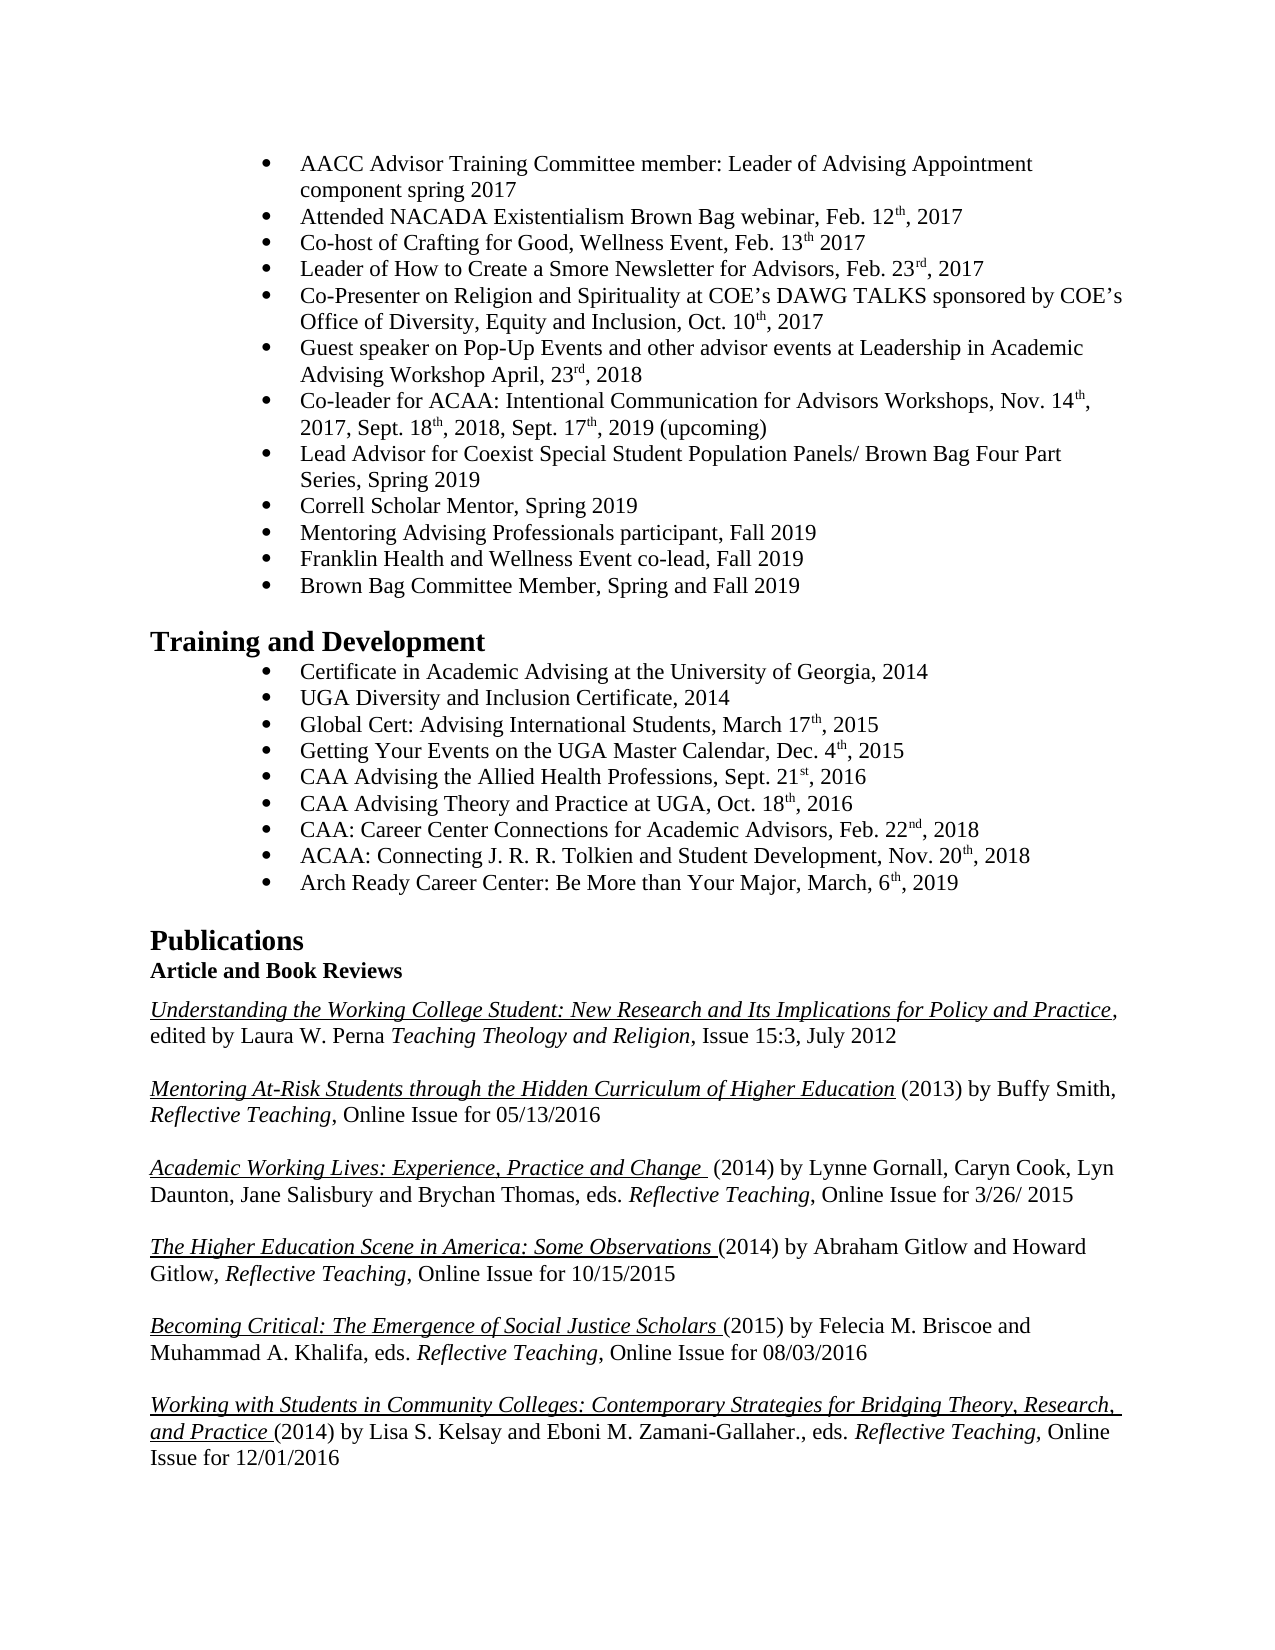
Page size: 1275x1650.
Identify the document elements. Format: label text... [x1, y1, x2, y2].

list Co-Presenter on Religion and Spirituality at COE’s DAWG TALKS sponsored by COE’s Office of Diversity, Equity and Inclusion, Oct. 10th, 2017 [262, 282, 1125, 334]
list Getting Your Events on the UGA Master Calendar, Dec. 4th, 2015 [262, 737, 1125, 763]
text The Higher Education Scene in America: Some Observations (2014) by Abraham Gitlow and Howard Gitlow, Reflective Teaching, Online Issue for 10/15/2015 [150, 1233, 1125, 1286]
list Lead Advisor for Coexist Special Student Population Panels/ Brown Bag Four Part Series, Spring 2019 [262, 440, 1125, 493]
list Mentoring Advising Professionals participant, Fall 2019 [262, 519, 1125, 545]
text Working with Students in Community Colleges: Contemporary Strategies for Bridging Theory, Research, and Practice (2014) by Lisa S. Kelsay and Eboni M. Zamani-Gallaher., eds. Reflective Teaching, Online Issue for 12/01/2016 [150, 1391, 1125, 1471]
list CAA Advising the Allied Health Professions, Sept. 21st, 2016 [262, 763, 1125, 790]
list Arch Ready Career Center: Be More than Your Major, March, 6th, 2019 [262, 869, 1125, 895]
list Franklin Health and Wellness Event co-lead, Fall 2019 [262, 545, 1125, 572]
list AACC Advisor Training Committee member: Leader of Advising Appointment component spring 2017 [262, 150, 1125, 203]
list Brown Bag Committee Member, Spring and Fall 2019 [262, 572, 1125, 598]
text Understanding the Working College Student: New Research and Its Implications for Policy and Practice, edited by Laura W. Perna Teaching Theology and Religion, Issue 15:3, July 2012 [150, 996, 1125, 1049]
list Attended NACADA Existentialism Brown Bag webinar, Feb. 12th, 2017 [262, 203, 1125, 229]
text Mentoring At-Risk Students through the Hidden Curriculum of Higher Education (2013) by Buffy Smith, Reflective Teaching, Online Issue for 05/13/2016 [150, 1075, 1125, 1128]
list Co-host of Crafting for Good, Wellness Event, Feb. 13th 2017 [262, 229, 1125, 255]
list Co-leader for ACAA: Intentional Communication for Advisors Workshops, Nov. 14th, 2017, Sept. 18th, 2018, Sept. 17th, 2019 (upcoming) [262, 387, 1125, 440]
list UGA Diversity and Inclusion Certificate, 2014 [262, 684, 1125, 711]
list CAA Advising Theory and Practice at UGA, Oct. 18th, 2016 [262, 790, 1125, 816]
list Guest speaker on Pop-Up Events and other advisor events at Leadership in Academic Advising Workshop April, 23rd, 2018 [262, 334, 1125, 387]
list Certificate in Academic Advising at the University of Georgia, 2014 [262, 658, 1125, 684]
text Publications [150, 923, 1125, 957]
text Academic Working Lives: Experience, Practice and Change (2014) by Lynne Gornall, Caryn Cook, Lyn Daunton, Jane Salisbury and Brychan Thomas, eds. Reflective Teaching, Online Issue for 3/26/ 2015 [150, 1154, 1125, 1207]
text Training and Development [150, 624, 1125, 658]
list Leader of How to Create a Smore Newsletter for Advisors, Feb. 23rd, 2017 [262, 255, 1125, 282]
text Becoming Critical: The Emergence of Social Justice Scholars (2015) by Felecia M. Briscoe and Muhammad A. Khalifa, eds. Reflective Teaching, Online Issue for 08/03/2016 [150, 1312, 1125, 1365]
list Correll Scholar Mentor, Spring 2019 [262, 493, 1125, 519]
list CAA: Career Center Connections for Academic Advisors, Feb. 22nd, 2018 [262, 816, 1125, 842]
list Global Cert: Advising International Students, March 17th, 2015 [262, 711, 1125, 737]
text Article and Book Reviews [150, 957, 1125, 983]
list ACAA: Connecting J. R. R. Tolkien and Student Development, Nov. 20th, 2018 [262, 842, 1125, 869]
